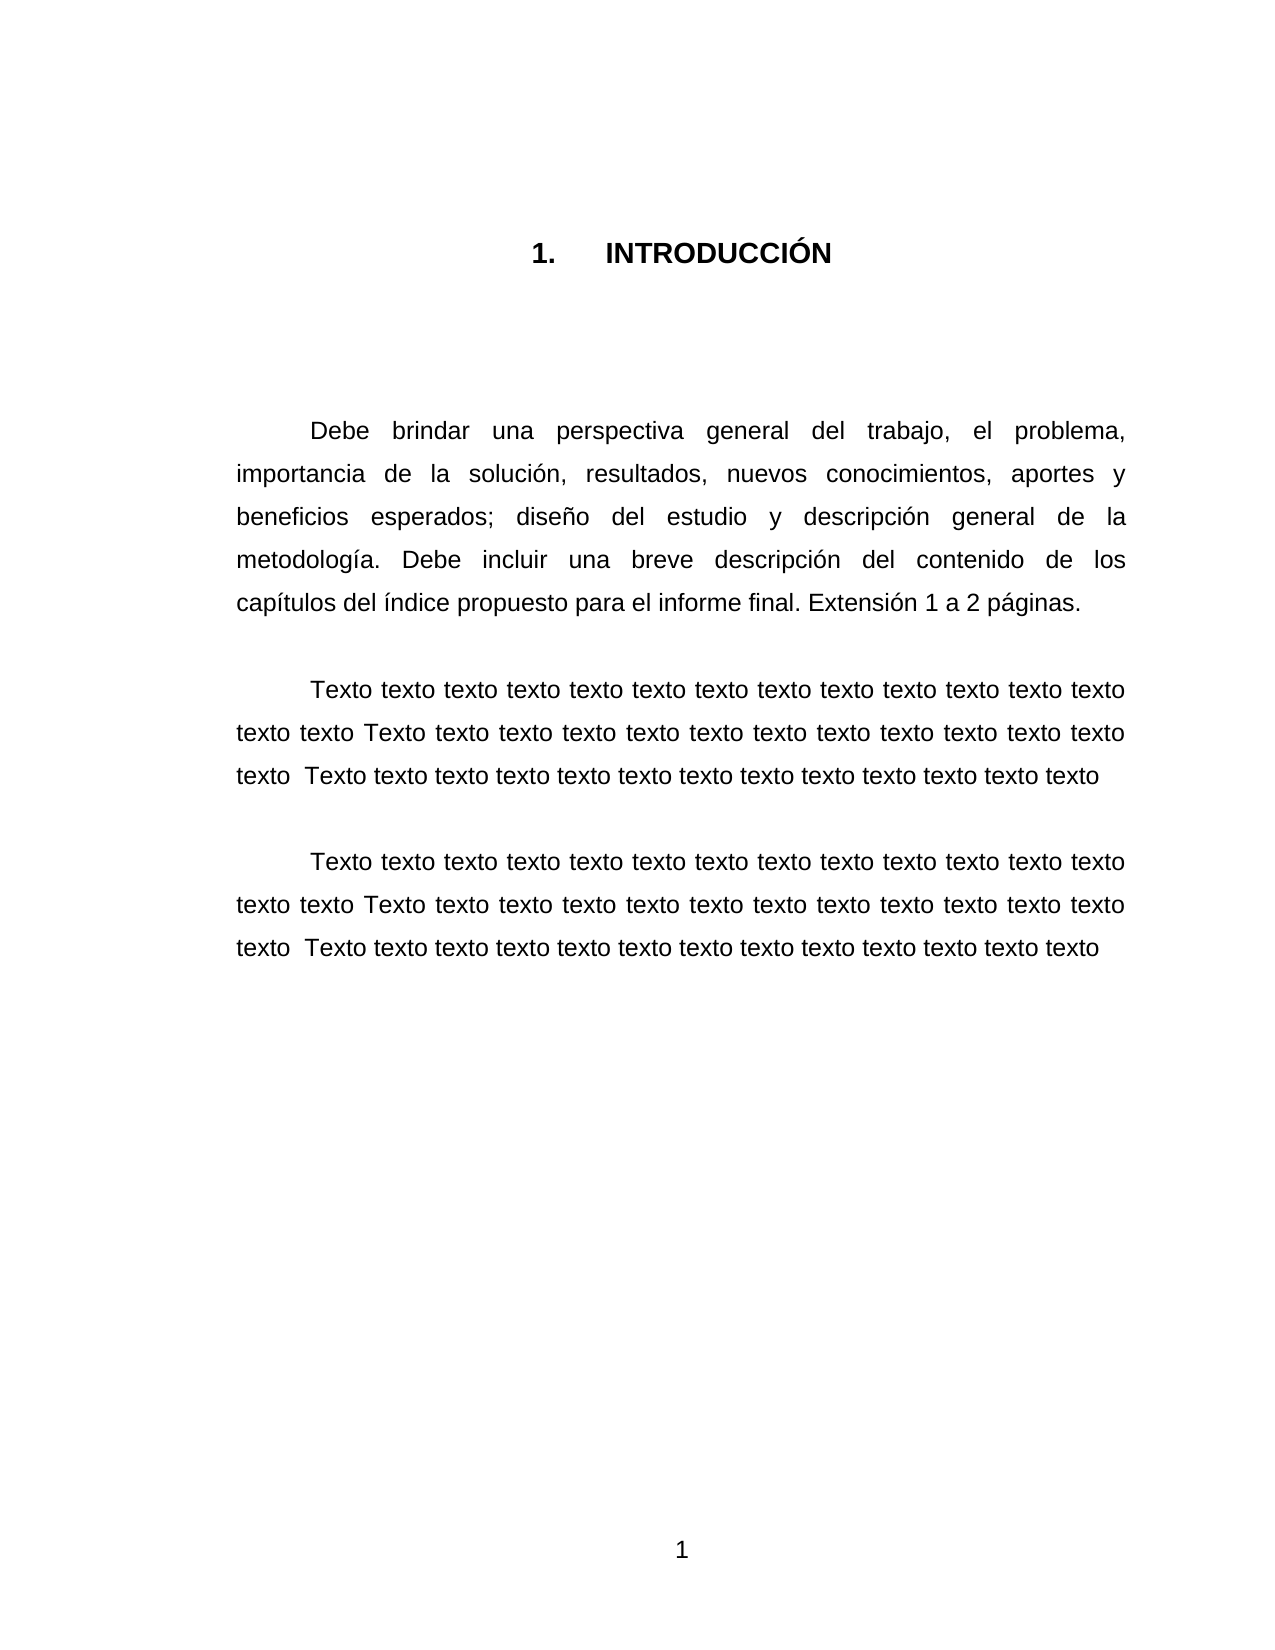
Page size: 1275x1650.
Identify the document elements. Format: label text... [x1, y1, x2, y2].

text Texto texto texto texto texto texto texto texto texto texto texto texto texto texto texto Texto texto texto texto texto texto texto texto texto texto texto texto texto Texto texto texto texto texto texto texto texto texto texto texto texto texto [236, 847, 1127, 962]
text Texto texto texto texto texto texto texto texto texto texto texto texto texto texto texto Texto texto texto texto texto texto texto texto texto texto texto texto texto Texto texto texto texto texto texto texto texto texto texto texto texto texto [236, 675, 1127, 790]
text Debe brindar una perspectiva general del trabajo, el problema, importancia de la solución, resultados, nuevos conocimientos, aportes y beneficios esperados; diseño del estudio y descripción general de la metodología. Debe incluir una breve descripción del contenido de los capítulos del índice propuesto para el informe final. Extensión 1 a 2 páginas. [236, 416, 1127, 617]
text Introducción [236, 236, 1127, 270]
